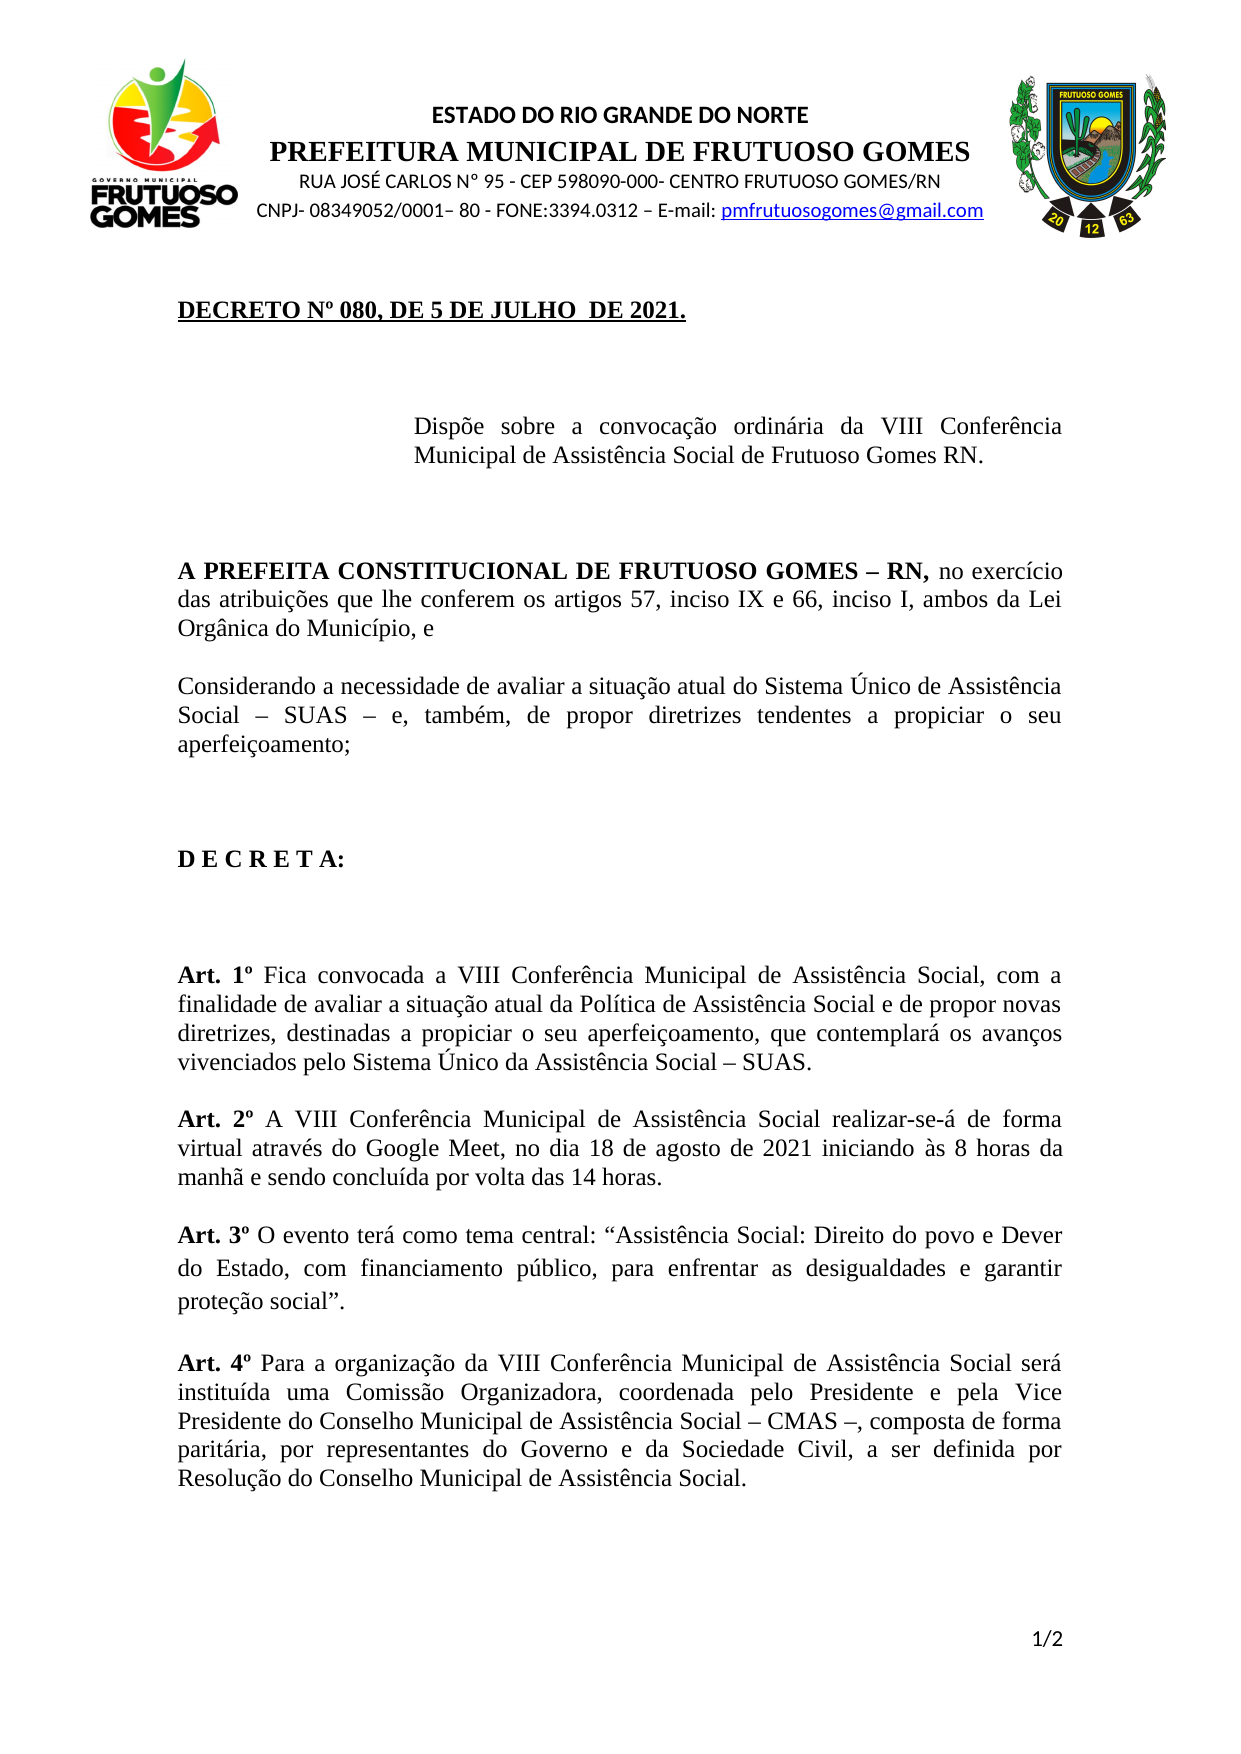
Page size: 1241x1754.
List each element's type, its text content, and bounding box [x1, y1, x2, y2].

text A PREFEITA CONSTITUCIONAL DE FRUTUOSO GOMES – RN, no exercício das atribuições que lhe conferem os artigos 57, inciso IX e 66, inciso I, ambos da Lei Orgânica do Município, e [177, 556, 1063, 642]
text Art. 2º A VIII Conferência Municipal de Assistência Social realizar-se-á de forma virtual através do Google Meet, no dia 18 de agosto de 2021 iniciando às 8 horas da manhã e sendo concluída por volta das 14 horas. [177, 1104, 1063, 1191]
text Art. 1º Fica convocada a VIII Conferência Municipal de Assistência Social, com a finalidade de avaliar a situação atual da Política de Assistência Social e de propor novas diretrizes, destinadas a propiciar o seu aperfeiçoamento, que contemplará os avanços vivenciados pelo Sistema Único da Assistência Social – SUAS. [177, 960, 1063, 1075]
picture [1009, 74, 1167, 239]
text Considerando a necessidade de avaliar a situação atual do Sistema Único de Assistência Social – SUAS – e, também, de propor diretrizes tendentes a propiciar o seu aperfeiçoamento; [177, 671, 1063, 757]
text Art. 3º O evento terá como tema central: “Assistência Social: Direito do povo e Dever do Estado, com financiamento público, para enfrentar as desigualdades e garantir proteção social”. [177, 1220, 1063, 1315]
text Art. 4º Para a organização da VIII Conferência Municipal de Assistência Social será instituída uma Comissão Organizadora, coordenada pelo Presidente e pela Vice Presidente do Conselho Municipal de Assistência Social – CMAS –, composta de forma paritária, por representantes do Governo e da Sociedade Civil, a ser definida por Resolução do Conselho Municipal de Assistência Social. [177, 1348, 1063, 1492]
text DECRETO Nº 080, DE 5 DE JULHO DE 2021. [177, 295, 1063, 324]
picture [88, 54, 239, 229]
text D E C R E T A: [177, 844, 1063, 873]
text Dispõe sobre a convocação ordinária da VIII Conferência Municipal de Assistência Social de Frutuoso Gomes RN. [413, 411, 1063, 469]
